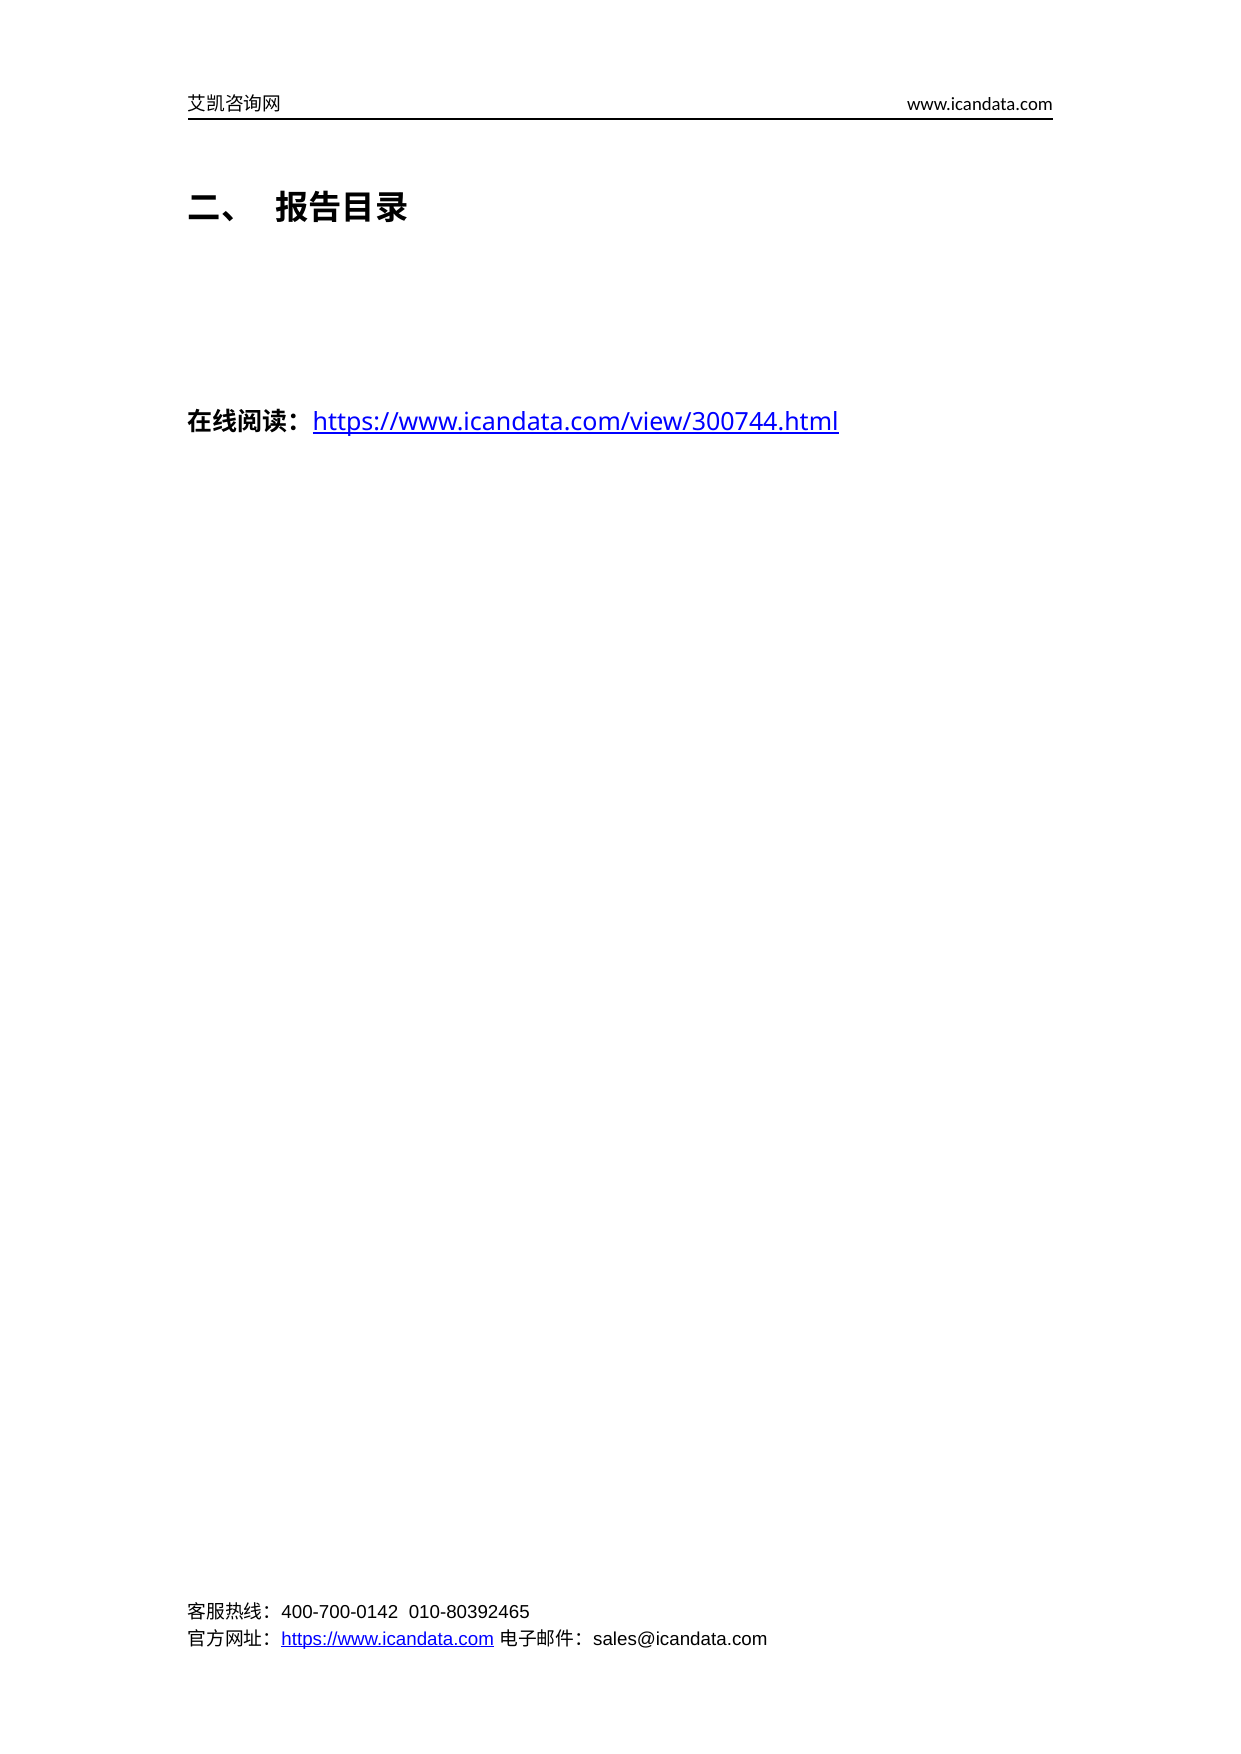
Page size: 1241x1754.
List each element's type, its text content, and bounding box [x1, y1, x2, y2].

text 在线阅读：https://www.icandata.com/view/300744.html [187, 387, 1053, 452]
subtitle 报告目录 [187, 172, 1053, 237]
